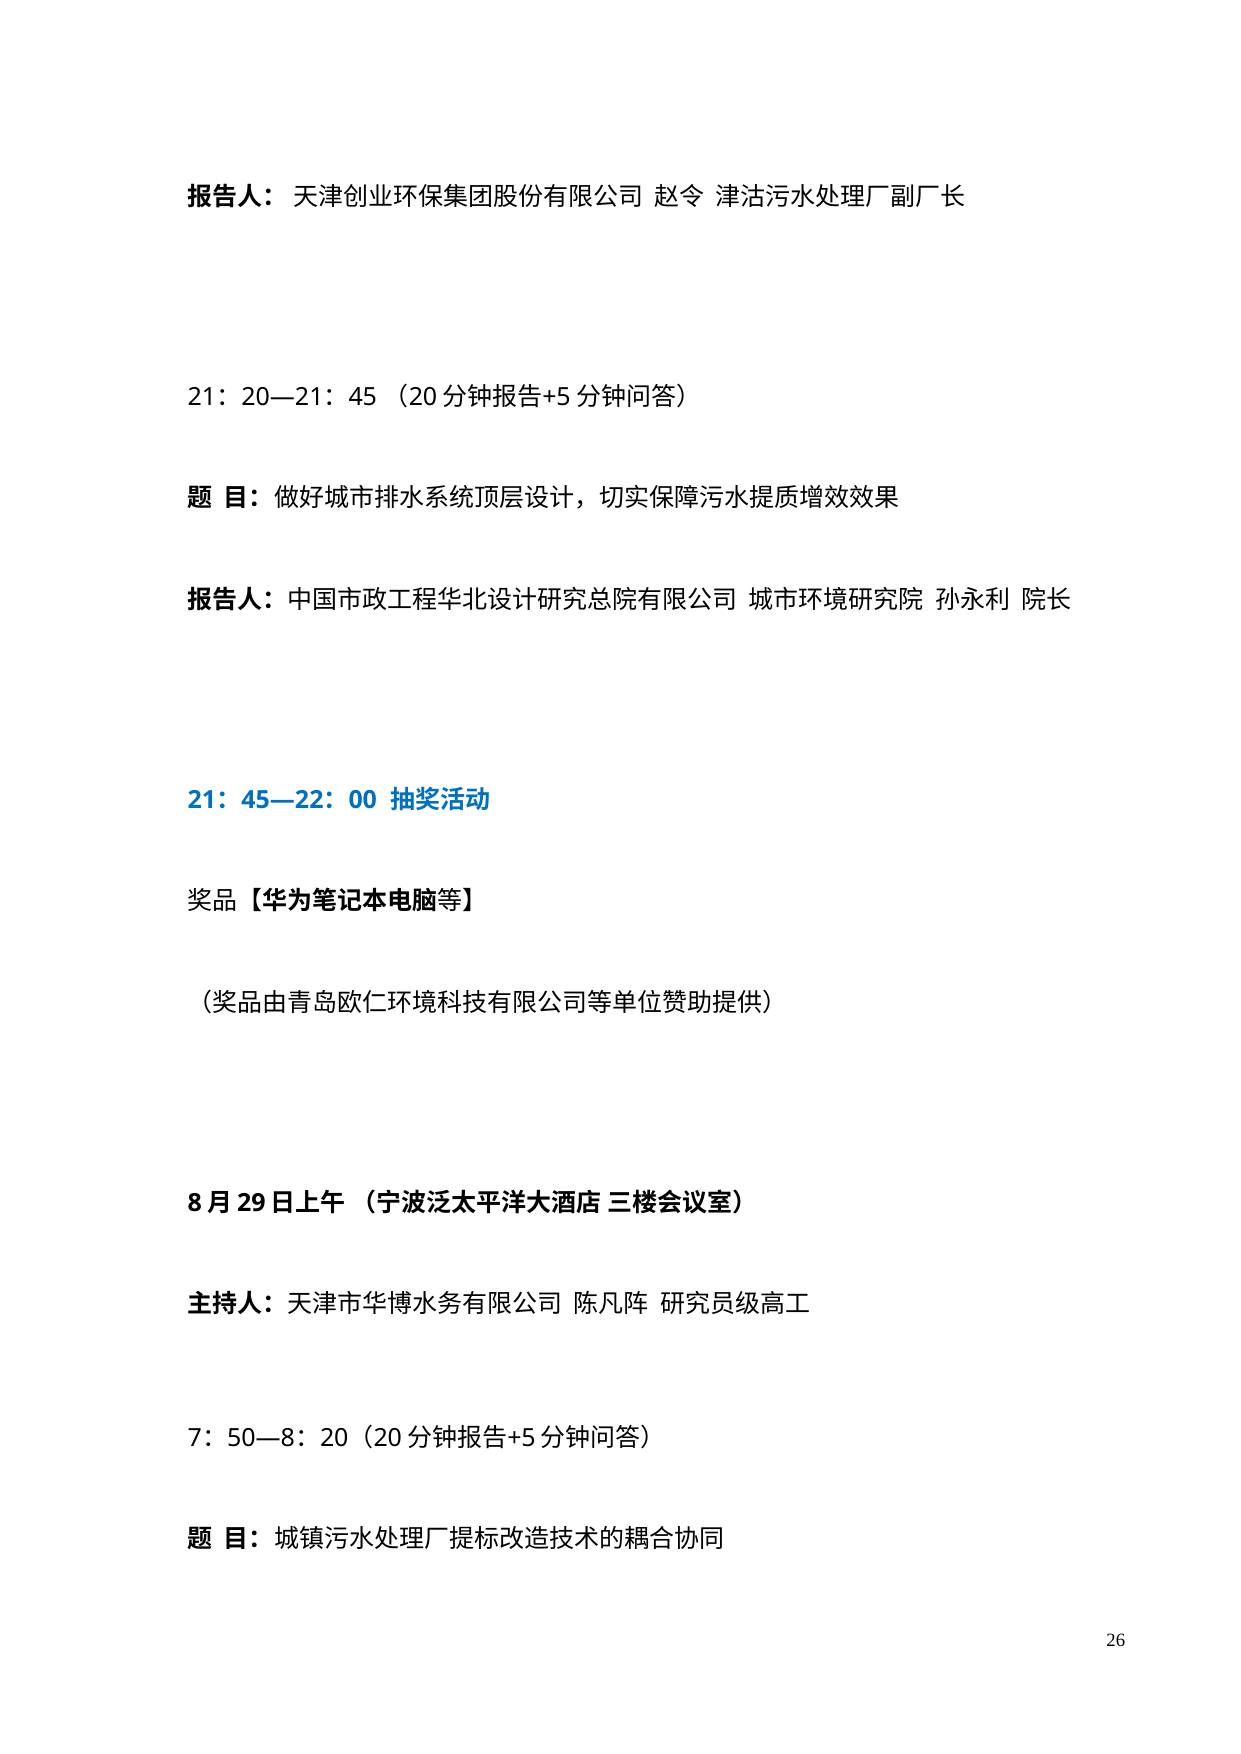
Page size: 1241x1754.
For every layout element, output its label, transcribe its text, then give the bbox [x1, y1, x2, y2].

text （奖品由青岛欧仁环境科技有限公司等单位赞助提供） [187, 968, 1125, 1033]
text 报告人：中国市政工程华北设计研究总院有限公司 城市环境研究院 孙永利 院长 [187, 565, 1125, 630]
subtitle 主持人：天津市华博水务有限公司 陈凡阵 研究员级高工 [187, 1269, 1125, 1334]
text 8月29日上午 （宁波泛太平洋大酒店 三楼会议室） [187, 1168, 1125, 1233]
text 题 目：城镇污水处理厂提标改造技术的耦合协同 [187, 1504, 1125, 1569]
text 报告人： 天津创业环保集团股份有限公司 赵令 津沽污水处理厂副厂长 [187, 162, 1125, 227]
text 21：20—21：45 （20分钟报告+5分钟问答） [187, 362, 1125, 427]
text 题 目：做好城市排水系统顶层设计，切实保障污水提质增效效果 [187, 463, 1125, 528]
text 奖品【华为笔记本电脑等】 [187, 866, 1125, 931]
text 21：45—22：00 抽奖活动 [187, 765, 1125, 830]
text 7：50—8：20（20分钟报告+5分钟问答） [187, 1403, 1125, 1468]
